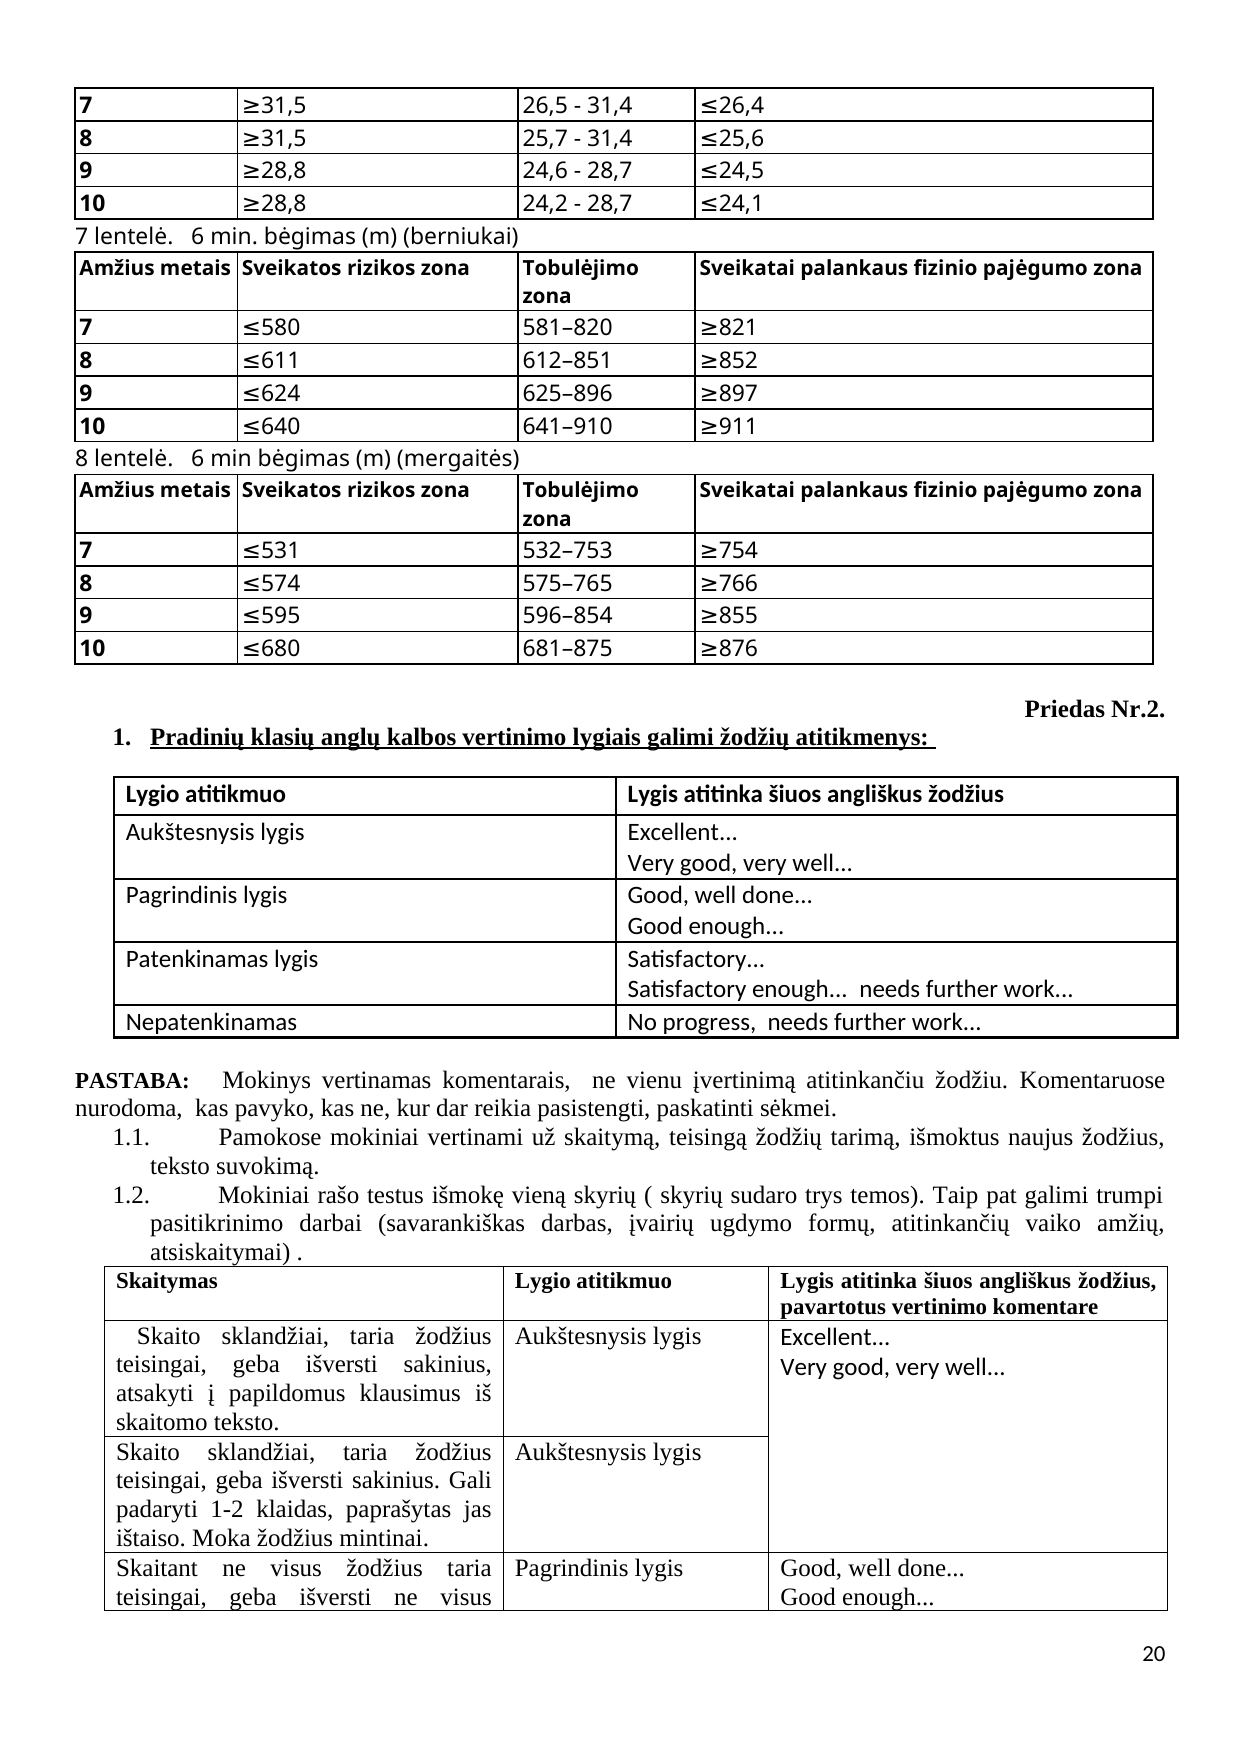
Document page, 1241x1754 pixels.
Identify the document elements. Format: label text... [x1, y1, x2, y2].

table_cell Satisfactory... Satisfactory enough... needs further work... [617, 943, 1176, 1004]
table_cell Pagrindinis lygis [504, 1553, 768, 1610]
text 7 lentelė. 6 min. bėgimas (m) (berniukai) [75, 220, 1165, 251]
list Mokiniai rašo testus išmokę vieną skyrių ( skyrių sudaro trys temos). Taip pat galimi trumpi pasitikrinimo darbai (savarankiškas darbas, įvairių ugdymo formų, atitinkančių vaiko amžių, atsiskaitymai) . [112, 1180, 1165, 1266]
table_cell Excellent... Very good, very well... [769, 1321, 1167, 1552]
table_cell Aukštesnysis lygis [504, 1437, 768, 1552]
table_header Lygio atitikmuo [504, 1267, 768, 1320]
table_cell Aukštesnysis lygis [115, 816, 615, 877]
table_header Lygis atitinka šiuos angliškus žodžius, pavartotus vertinimo komentare [769, 1267, 1167, 1320]
table_header Sveikatos rizikos zona [238, 475, 517, 532]
table_cell Patenkinamas lygis [115, 943, 615, 1004]
table_header Skaitymas [105, 1267, 503, 1320]
table_header Sveikatai palankaus fizinio pajėgumo zona [696, 253, 1152, 309]
table_cell Skaito sklandžiai, taria žodžius teisingai, geba išversti sakinius. Gali padaryti 1-2 klaidas, paprašytas jas ištaiso. Moka žodžius mintinai. [105, 1437, 503, 1552]
text PASTABA: Mokinys vertinamas komentarais, ne vienu įvertinimą atitinkančiu žodžiu. Komentaruose nurodoma, kas pavyko, kas ne, kur dar reikia pasistengti, paskatinti sėkmei. [75, 1065, 1165, 1122]
table_header Sveikatos rizikos zona [238, 253, 517, 309]
table_cell Excellent... Very good, very well... [617, 816, 1176, 877]
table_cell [769, 1553, 1167, 1610]
table_header Amžius metais [76, 475, 237, 532]
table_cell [105, 1553, 503, 1610]
table_cell Aukštesnysis lygis [504, 1321, 768, 1436]
table_cell Pagrindinis lygis [115, 880, 615, 941]
table_cell Skaito sklandžiai, taria žodžius teisingai, geba išversti sakinius, atsakyti į papildomus klausimus iš skaitomo teksto. [105, 1321, 503, 1436]
list Pradinių klasių anglų kalbos vertinimo lygiais galimi žodžių atitikmenys: [112, 722, 1165, 751]
list Pamokose mokiniai vertinami už skaitymą, teisingą žodžių tarimą, išmoktus naujus žodžius, teksto suvokimą. [112, 1122, 1165, 1180]
table_cell No progress, needs further work... [617, 1006, 1176, 1036]
table_header Lygio atitikmuo [115, 778, 615, 814]
table_header Sveikatai palankaus fizinio pajėgumo zona [696, 475, 1152, 532]
table_header Amžius metais [76, 253, 237, 309]
table_cell Good, well done... Good enough... [617, 880, 1176, 941]
text 8 lentelė. 6 min bėgimas (m) (mergaitės) [75, 442, 1165, 474]
text Priedas Nr.2. [75, 694, 1165, 722]
table_cell Nepatenkinamas [115, 1006, 615, 1036]
table_header Lygis atitinka šiuos angliškus žodžius [617, 778, 1176, 814]
